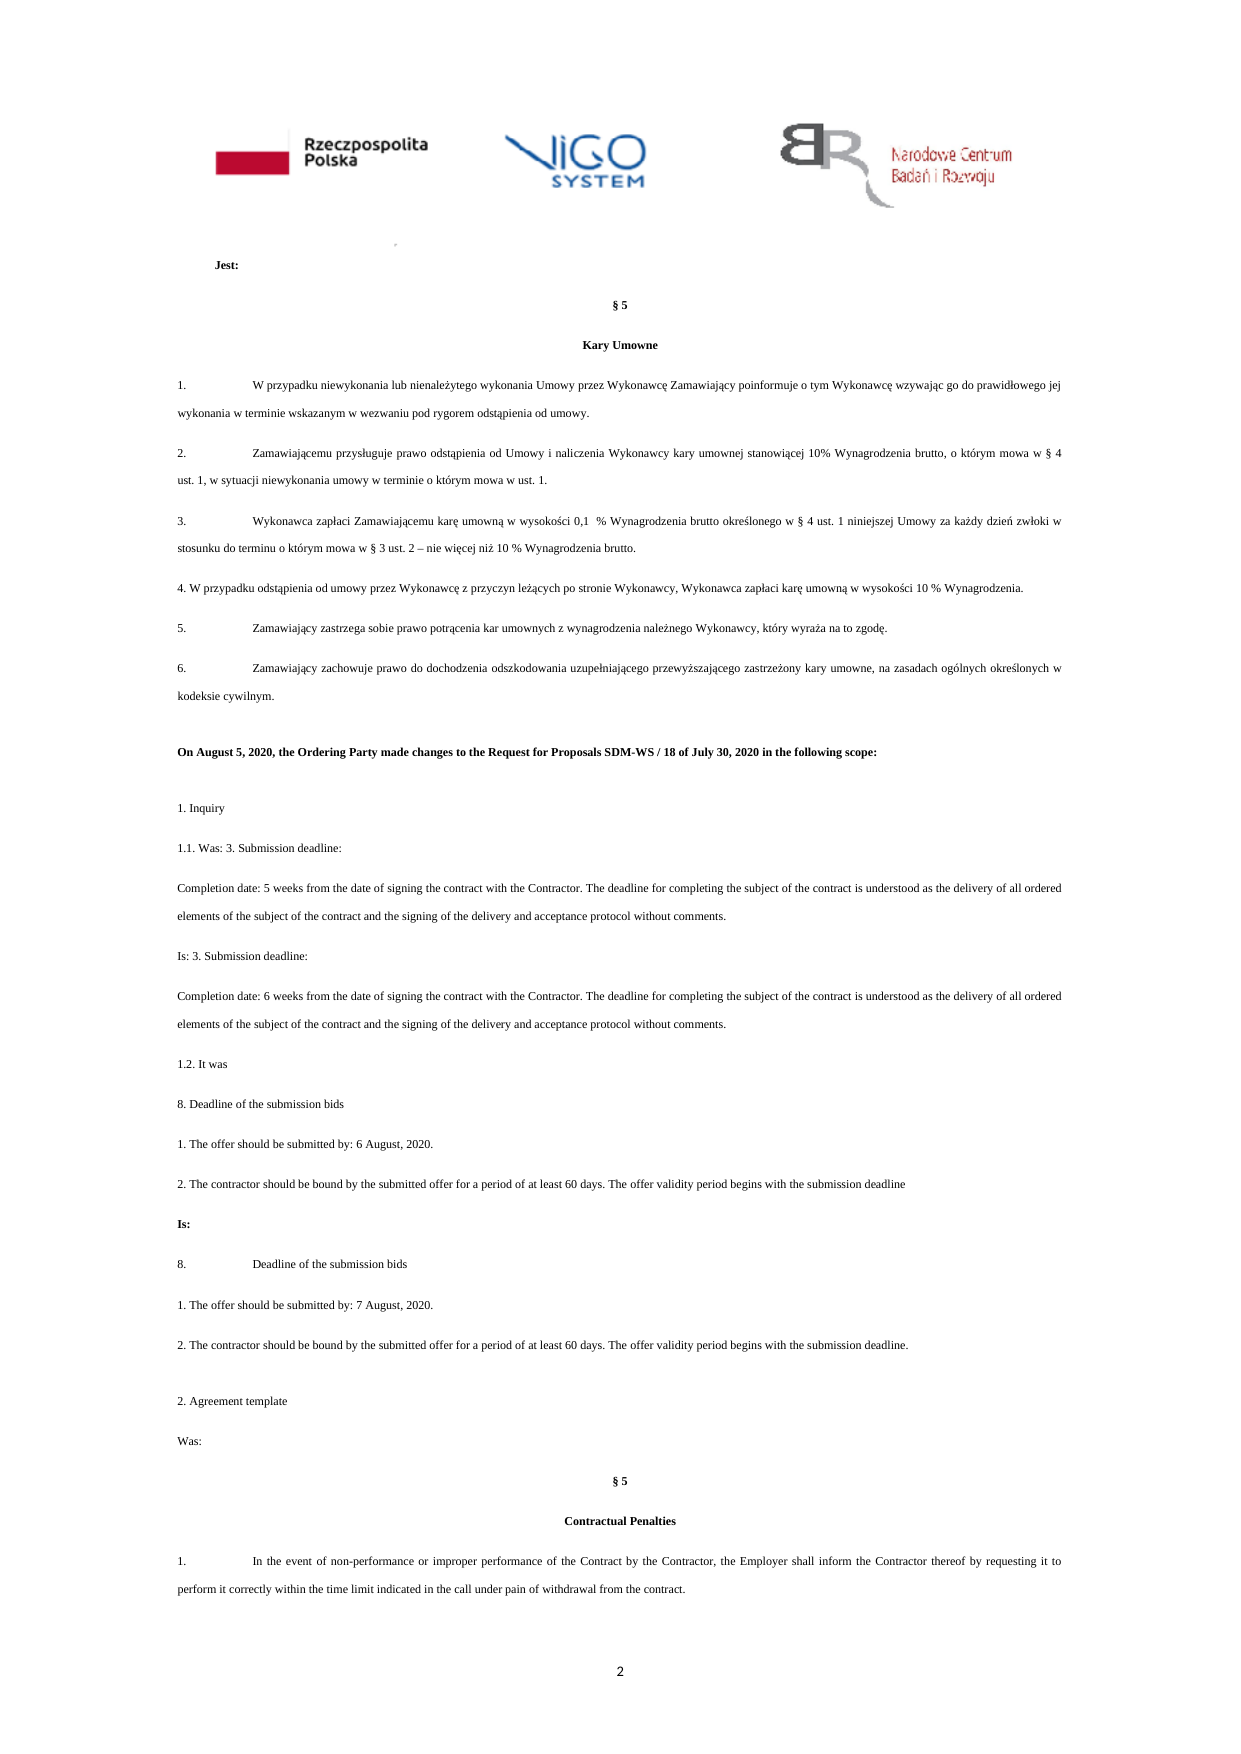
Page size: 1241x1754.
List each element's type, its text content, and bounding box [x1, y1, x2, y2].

text 6. Zamawiający zachowuje prawo do dochodzenia odszkodowania uzupełniającego przewyższającego zastrzeżony kary umowne, na zasadach ogólnych określonych w kodeksie cywilnym. [177, 651, 1063, 703]
text Is: [177, 1207, 1063, 1232]
text § 5 [177, 1464, 1063, 1488]
text Completion date: 5 weeks from the date of signing the contract with the Contractor. The deadline for completing the subject of the contract is understood as the delivery of all ordered elements of the subject of the contract and the signing of the delivery and acceptance protocol without comments. [177, 872, 1063, 923]
text 4. W przypadku odstąpienia od umowy przez Wykonawcę z przyczyn leżących po stronie Wykonawcy, Wykonawca zapłaci karę umowną w wysokości 10 % Wynagrodzenia. [177, 571, 1063, 595]
picture [177, 73, 1062, 248]
text Is: 3. Submission deadline: [177, 939, 1063, 963]
text Was: [177, 1424, 1063, 1448]
text Kary Umowne [177, 328, 1063, 352]
text 1.2. It was [177, 1047, 1063, 1071]
text 1.1. Was: 3. Submission deadline: [177, 831, 1063, 856]
text 1. Inquiry [177, 791, 1063, 815]
text 1. In the event of non-performance or improper performance of the Contract by the Contractor, the Employer shall inform the Contractor thereof by requesting it to perform it correctly within the time limit indicated in the call under pain of withdrawal from the contract. [177, 1544, 1063, 1596]
text 2. Zamawiającemu przysługuje prawo odstąpienia od Umowy i naliczenia Wykonawcy kary umownej stanowiącej 10% Wynagrodzenia brutto, o którym mowa w § 4 ust. 1, w sytuacji niewykonania umowy w terminie o którym mowa w ust. 1. [177, 436, 1063, 487]
text 2. The contractor should be bound by the submitted offer for a period of at least 60 days. The offer validity period begins with the submission deadline. [177, 1328, 1063, 1352]
text 2. The contractor should be bound by the submitted offer for a period of at least 60 days. The offer validity period begins with the submission deadline [177, 1167, 1063, 1191]
text § 5 [177, 288, 1063, 312]
text 1. The offer should be submitted by: 6 August, 2020. [177, 1127, 1063, 1151]
text 1. The offer should be submitted by: 7 August, 2020. [177, 1288, 1063, 1312]
text On August 5, 2020, the Ordering Party made changes to the Request for Proposals SDM-WS / 18 of July 30, 2020 in the following scope: [177, 735, 1063, 759]
text Completion date: 6 weeks from the date of signing the contract with the Contractor. The deadline for completing the subject of the contract is understood as the delivery of all ordered elements of the subject of the contract and the signing of the delivery and acceptance protocol without comments. [177, 979, 1063, 1031]
text 8. Deadline of the submission bids [177, 1248, 1063, 1272]
text Jest: [214, 248, 1063, 272]
text Contractual Penalties [177, 1504, 1063, 1528]
text 1. W przypadku niewykonania lub nienależytego wykonania Umowy przez Wykonawcę Zamawiający poinformuje o tym Wykonawcę wzywając go do prawidłowego jej wykonania w terminie wskazanym w wezwaniu pod rygorem odstąpienia od umowy. [177, 368, 1063, 420]
text 3. Wykonawca zapłaci Zamawiającemu karę umowną w wysokości 0,1 % Wynagrodzenia brutto określonego w § 4 ust. 1 niniejszej Umowy za każdy dzień zwłoki w stosunku do terminu o którym mowa w § 3 ust. 2 – nie więcej niż 10 % Wynagrodzenia brutto. [177, 503, 1063, 555]
text 2. Agreement template [177, 1384, 1063, 1408]
text 5. Zamawiający zastrzega sobie prawo potrącenia kar umownych z wynagrodzenia należnego Wykonawcy, który wyraża na to zgodę. [177, 611, 1063, 635]
text 8. Deadline of the submission bids [177, 1087, 1063, 1111]
